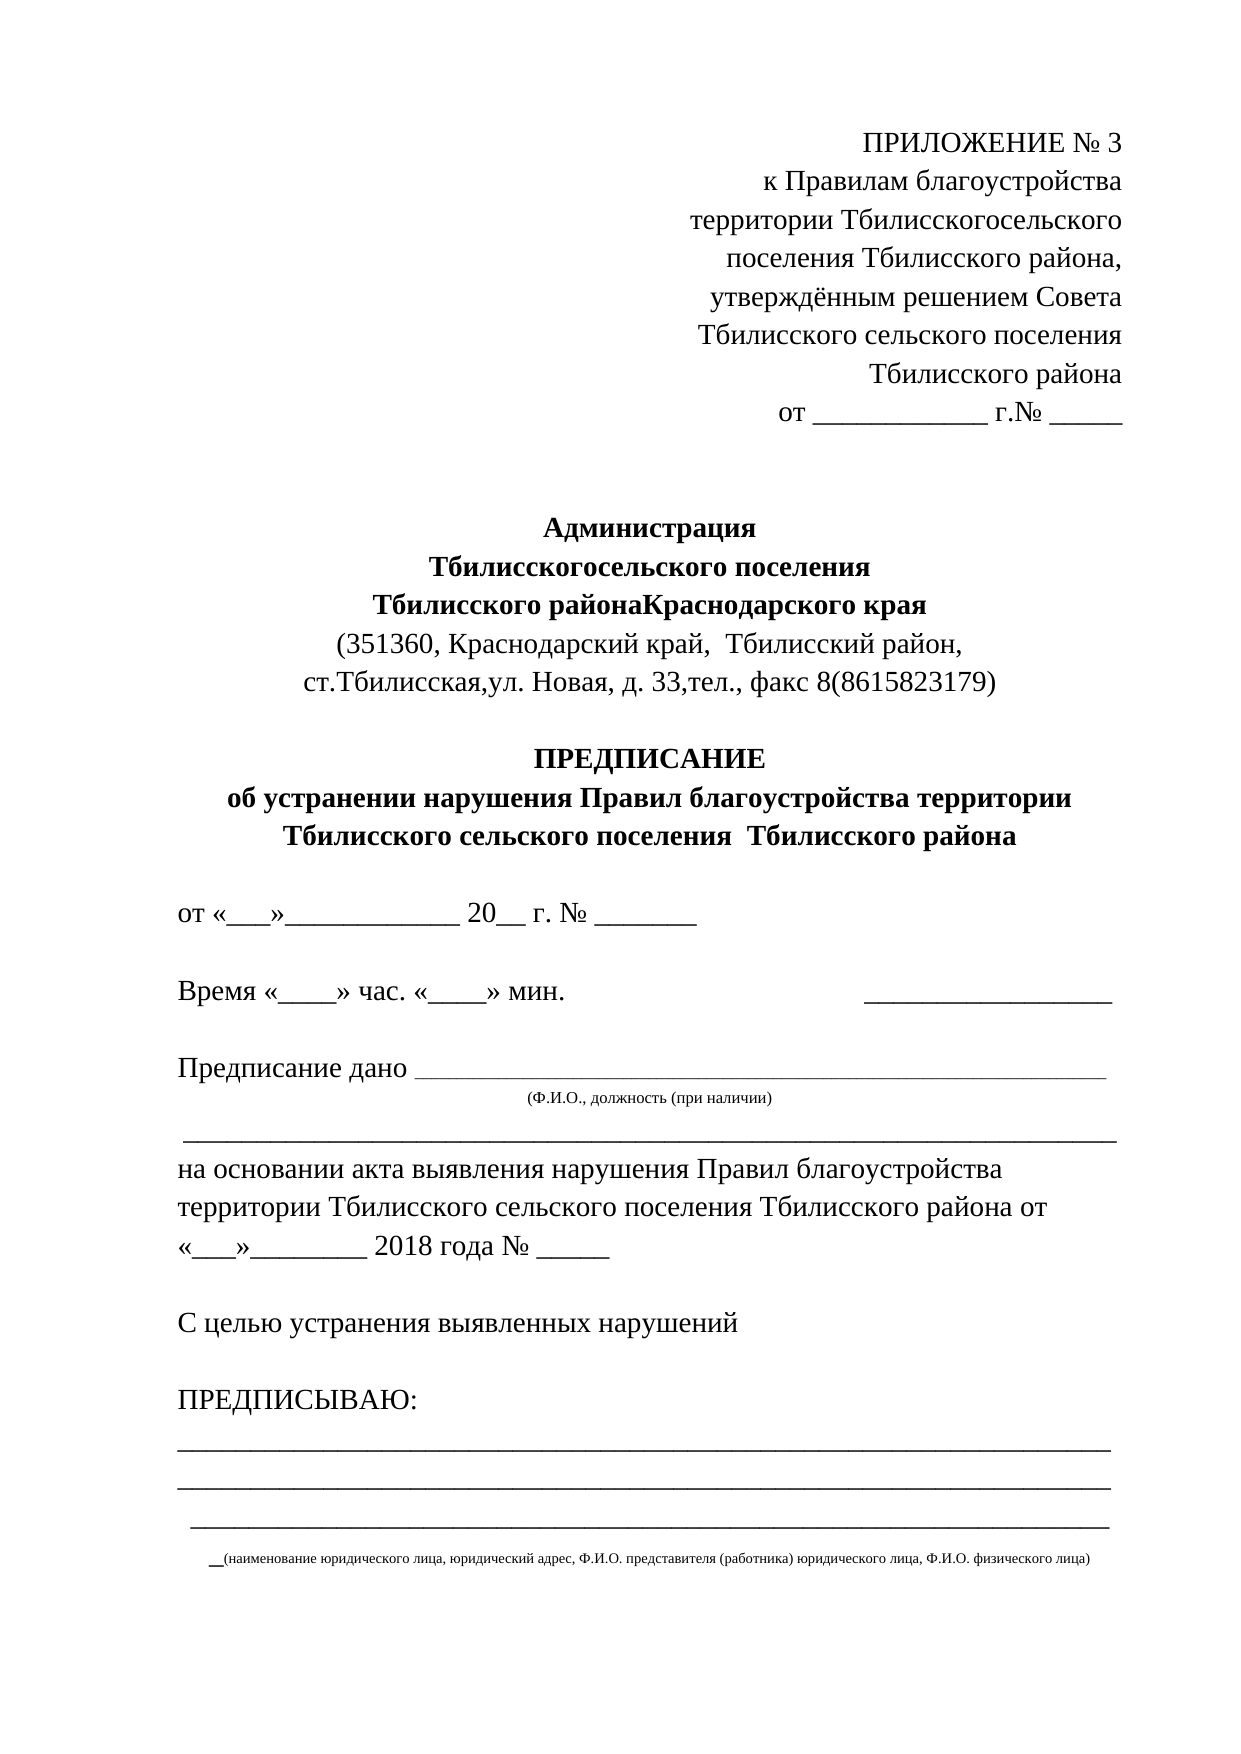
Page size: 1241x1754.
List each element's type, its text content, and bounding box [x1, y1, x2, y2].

text об устранении нарушения Правил благоустройства территории Тбилисского сельского поселения Тбилисского района [177, 780, 1122, 852]
text территории Тбилисскогосельского [177, 202, 1122, 235]
text ПРЕДПИСАНИЕ [177, 741, 1122, 775]
text Предписание дано ___________________________________________________________________________________ [177, 1050, 1122, 1083]
text С целью устранения выявленных нарушений [177, 1305, 1122, 1339]
text на основании акта выявления нарушения Правил благоустройства территории Тбилисского сельского поселения Тбилисского района от «___»________ 2018 года № _____ [177, 1151, 1122, 1262]
text Тбилисскогосельского поселения [177, 549, 1122, 582]
text Тбилисского сельского поселения [177, 317, 1122, 351]
text ________________________________________________________________________________________________________________________________ [177, 1421, 1122, 1493]
text Время «____» час. «____» мин. _________________ [177, 973, 1122, 1006]
text Администрация [177, 510, 1122, 544]
text к Правилам благоустройства [177, 163, 1122, 197]
text от «___»____________ 20__ г. № _______ [177, 896, 1122, 929]
text поселения Тбилисского района, [177, 240, 1122, 274]
text (351360, Краснодарский край, Тбилисский район, [177, 626, 1122, 659]
text ПРЕДПИСЫВАЮ: [177, 1382, 1122, 1416]
text ПРИЛОЖЕНИЕ № 3 [177, 125, 1122, 158]
text (Ф.И.О., должность (при наличии) ________________________________________________________________ [177, 1088, 1122, 1146]
text от ____________ г.№ _____ [177, 394, 1122, 428]
text ст.Тбилисская,ул. Новая, д. 33,тел., факс 8(8615823179) [177, 664, 1122, 698]
text ________________________________________________________________(наименование юридического лица, юридический адрес, Ф.И.О. представителя (работника) юридического лица, Ф.И.О. физического лица) [177, 1498, 1122, 1570]
text Тбилисского районаКраснодарского края [177, 587, 1122, 621]
text Тбилисского района [177, 356, 1122, 389]
text утверждённым решением Совета [177, 279, 1122, 312]
